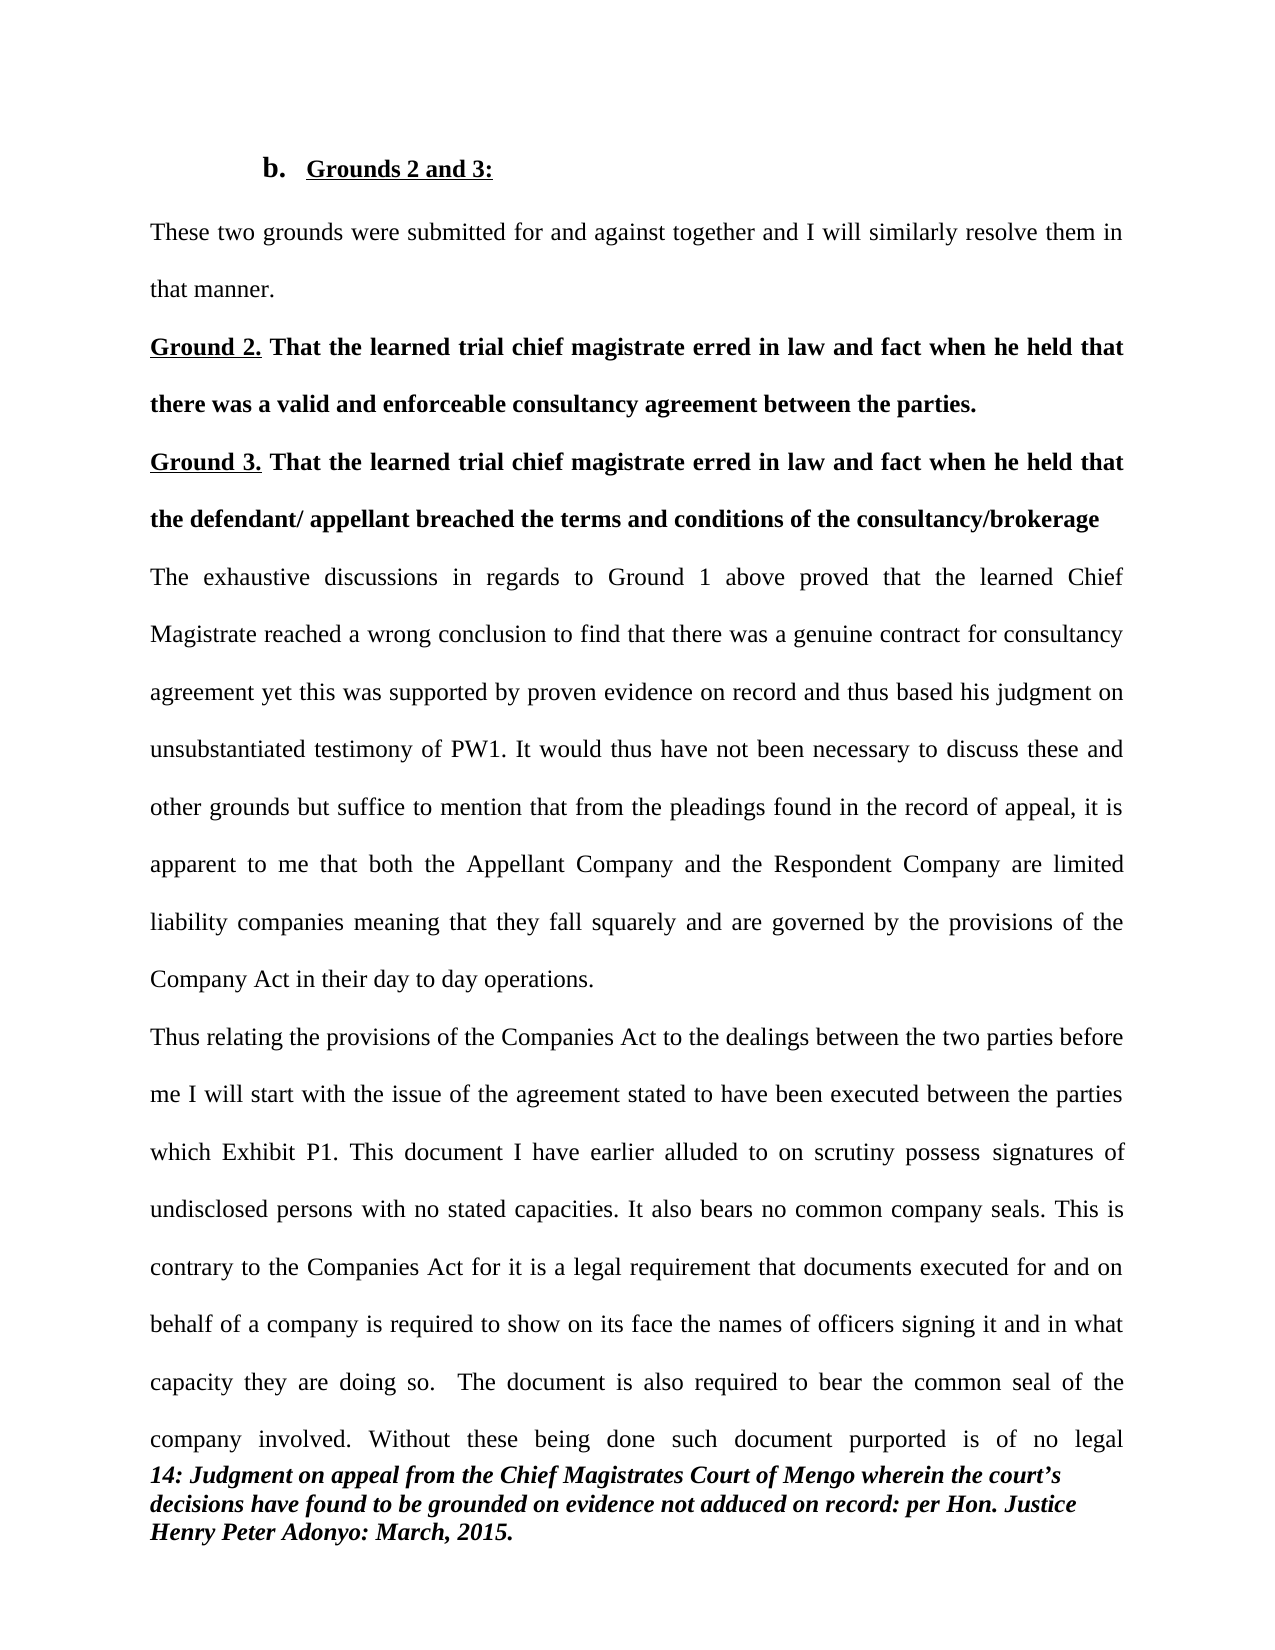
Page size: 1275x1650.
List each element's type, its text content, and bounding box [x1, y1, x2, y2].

text These two grounds were submitted for and against together and I will similarly resolve them in that manner. [150, 217, 1125, 303]
text Ground 2. That the learned trial chief magistrate erred in law and fact when he held that there was a valid and enforceable consultancy agreement between the parties. [150, 332, 1125, 418]
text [150, 1022, 1125, 1453]
text The exhaustive discussions in regards to Ground 1 above proved that the learned Chief Magistrate reached a wrong conclusion to find that there was a genuine contract for consultancy agreement yet this was supported by proven evidence on record and thus based his judgment on unsubstantiated testimony of PW1. It would thus have not been necessary to discuss these and other grounds but suffice to mention that from the pleadings found in the record of appeal, it is apparent to me that both the Appellant Company and the Respondent Company are limited liability companies meaning that they fall squarely and are governed by the provisions of the Company Act in their day to day operations. [150, 562, 1125, 993]
text Ground 3. That the learned trial chief magistrate erred in law and fact when he held that the defendant/ appellant breached the terms and conditions of the consultancy/brokerage [150, 447, 1125, 533]
list Grounds 2 and 3: [262, 150, 1125, 183]
